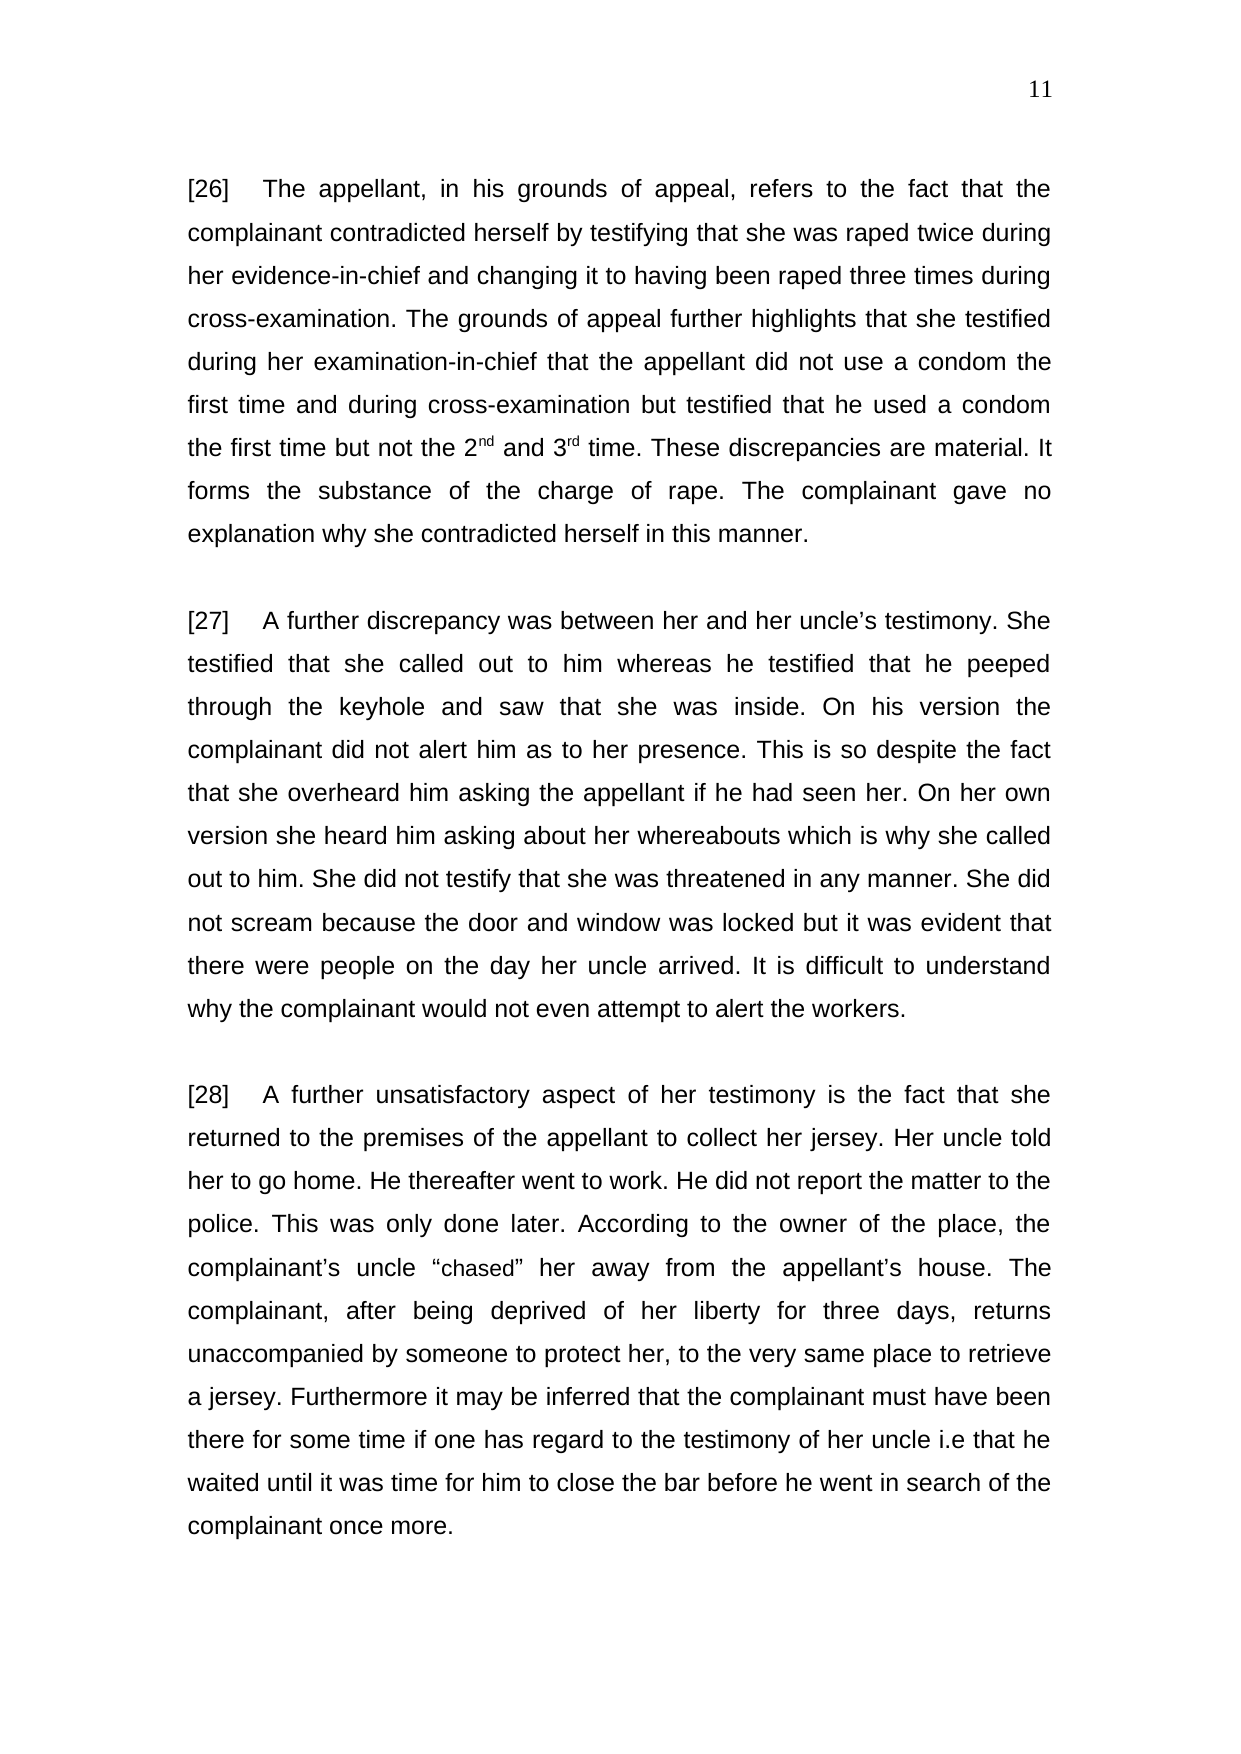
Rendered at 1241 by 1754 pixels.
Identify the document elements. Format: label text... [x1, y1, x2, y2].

text [28] A further unsatisfactory aspect of her testimony is the fact that she returned to the premises of the appellant to collect her jersey. Her uncle told her to go home. He thereafter went to work. He did not report the matter to the police. This was only done later. According to the owner of the place, the complainant’s uncle “chased” her away from the appellant’s house. The complainant, after being deprived of her liberty for three days, returns unaccompanied by someone to protect her, to the very same place to retrieve a jersey. Furthermore it may be inferred that the complainant must have been there for some time if one has regard to the testimony of her uncle i.e that he waited until it was time for him to close the bar before he went in search of the complainant once more. [187, 1080, 1053, 1540]
text [27] A further discrepancy was between her and her uncle’s testimony. She testified that she called out to him whereas he testified that he peeped through the keyhole and saw that she was inside. On his version the complainant did not alert him as to her presence. This is so despite the fact that she overheard him asking the appellant if he had seen her. On her own version she heard him asking about her whereabouts which is why she called out to him. She did not testify that she was threatened in any manner. She did not scream because the door and window was locked but it was evident that there were people on the day her uncle arrived. It is difficult to understand why the complainant would not even attempt to alert the workers. [187, 606, 1053, 1022]
text [26] The appellant, in his grounds of appeal, refers to the fact that the complainant contradicted herself by testifying that she was raped twice during her evidence-in-chief and changing it to having been raped three times during cross-examination. The grounds of appeal further highlights that she testified during her examination-in-chief that the appellant did not use a condom the first time and during cross-examination but testified that he used a condom the first time but not the 2nd and 3rd time. These discrepancies are material. It forms the substance of the charge of rape. The complainant gave no explanation why she contradicted herself in this manner. [187, 174, 1053, 548]
